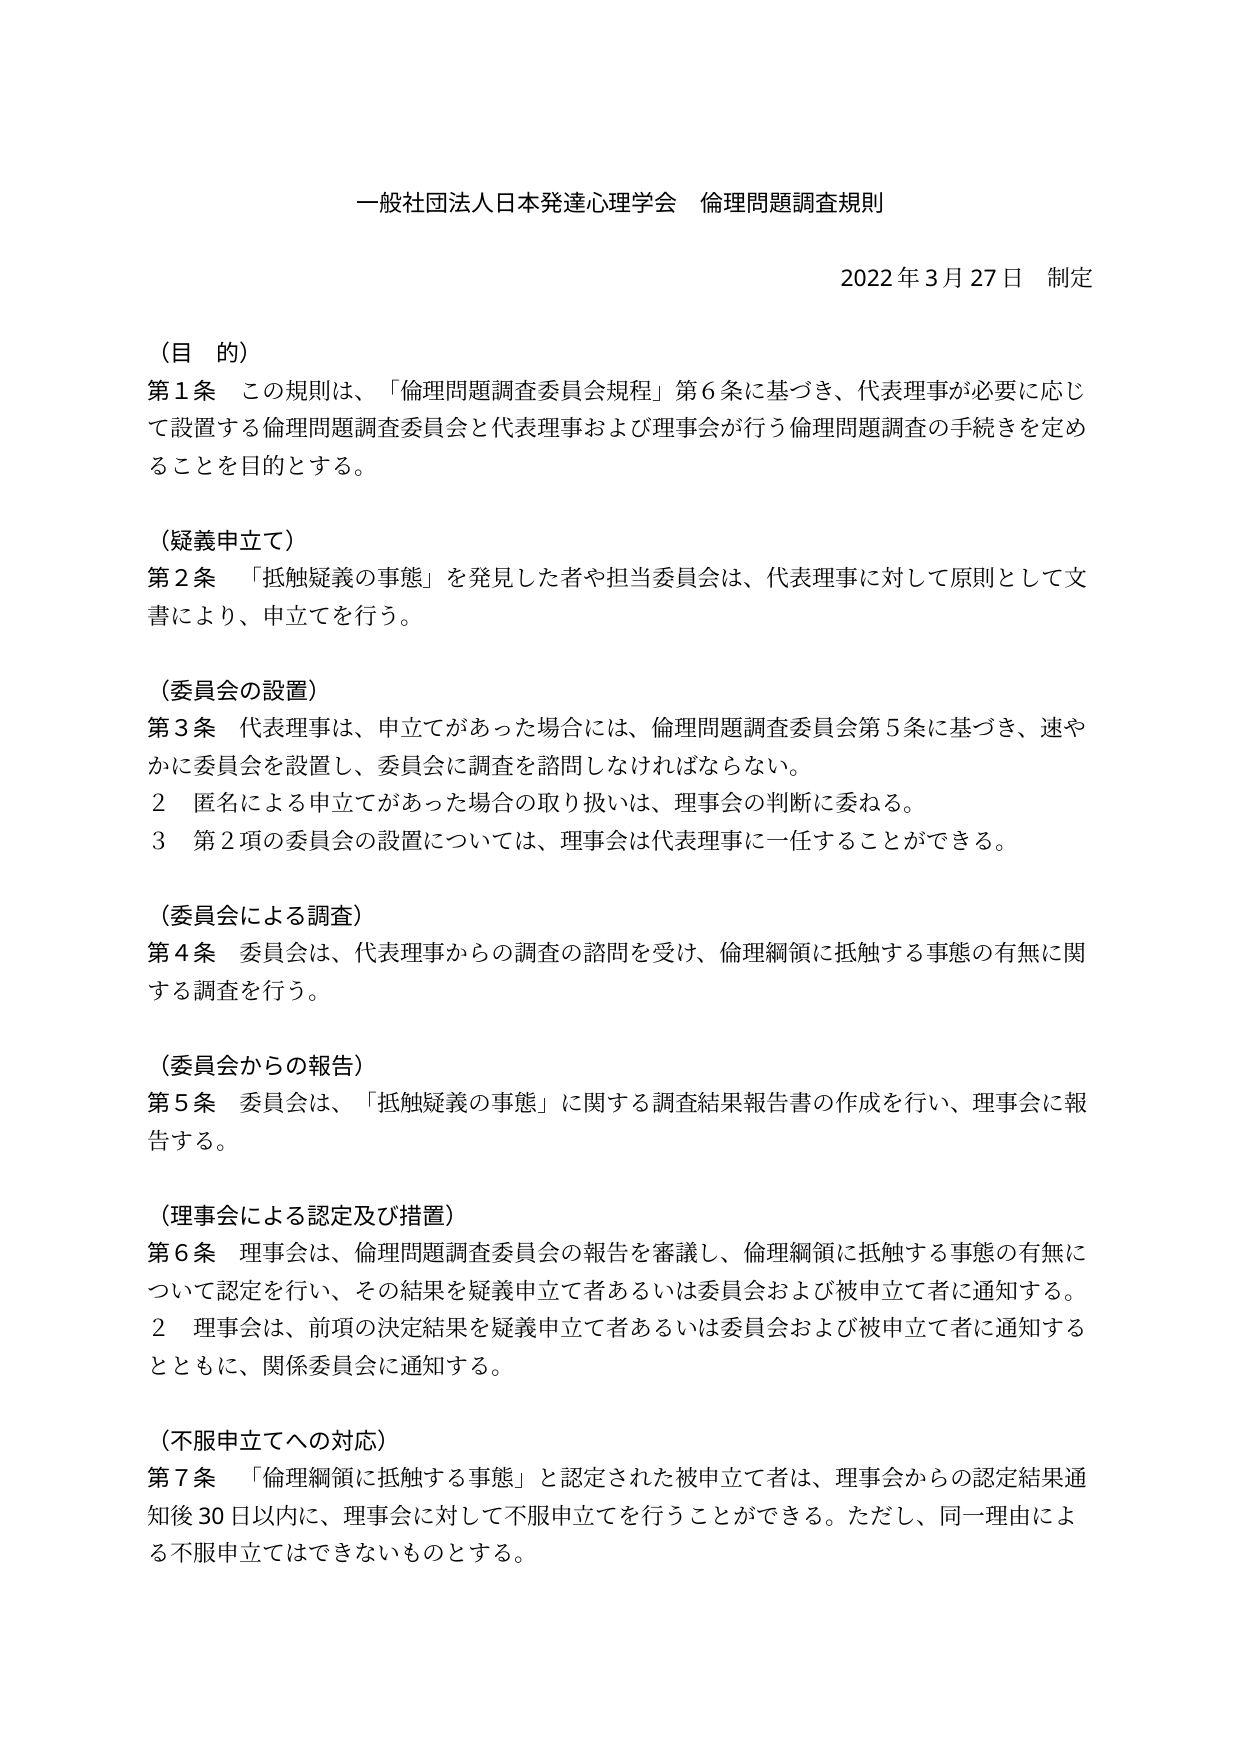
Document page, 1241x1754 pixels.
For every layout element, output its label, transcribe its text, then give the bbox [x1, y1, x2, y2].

text （委員会からの報告） [148, 1046, 1092, 1083]
text （目 的） [148, 333, 1092, 371]
text （理事会による認定及び措置） [148, 1196, 1092, 1233]
text 第７条 「倫理綱領に抵触する事態」と認定された被申立て者は、理事会からの認定結果通知後30日以内に、理事会に対して不服申立てを行うことができる。ただし、同一理由による不服申立てはできないものとする。 [148, 1458, 1092, 1571]
text ２ 理事会は、前項の決定結果を疑義申立て者あるいは委員会および被申立て者に通知するとともに、関係委員会に通知する。 [148, 1308, 1092, 1383]
text （委員会の設置） [148, 671, 1092, 708]
text 第５条 委員会は、「抵触疑義の事態」に関する調査結果報告書の作成を行い、理事会に報告する。 [148, 1083, 1092, 1158]
text ３ 第２項の委員会の設置については、理事会は代表理事に一任することができる。 [148, 821, 1092, 858]
text 第６条 理事会は、倫理問題調査委員会の報告を審議し、倫理綱領に抵触する事態の有無について認定を行い、その結果を疑義申立て者あるいは委員会および被申立て者に通知する。 [148, 1233, 1092, 1308]
text 第３条 代表理事は、申立てがあった場合には、倫理問題調査委員会第５条に基づき、速やかに委員会を設置し、委員会に調査を諮問しなければならない。 [148, 708, 1092, 783]
text 一般社団法人日本発達心理学会 倫理問題調査規則 [148, 183, 1092, 221]
text （不服申立てへの対応） [148, 1421, 1092, 1458]
text 第４条 委員会は、代表理事からの調査の諮問を受け、倫理綱領に抵触する事態の有無に関する調査を行う。 [148, 933, 1092, 1008]
text 2022年3月27日 制定 [148, 258, 1092, 296]
text （委員会による調査） [148, 896, 1092, 933]
text 第１条 この規則は、「倫理問題調査委員会規程」第６条に基づき、代表理事が必要に応じて設置する倫理問題調査委員会と代表理事および理事会が行う倫理問題調査の手続きを定めることを目的とする。 [148, 371, 1092, 483]
text （疑義申立て） [148, 521, 1092, 558]
text 第２条 「抵触疑義の事態」を発見した者や担当委員会は、代表理事に対して原則として文書により、申立てを行う。 [148, 558, 1092, 633]
text ２ 匿名による申立てがあった場合の取り扱いは、理事会の判断に委ねる。 [148, 783, 1092, 821]
